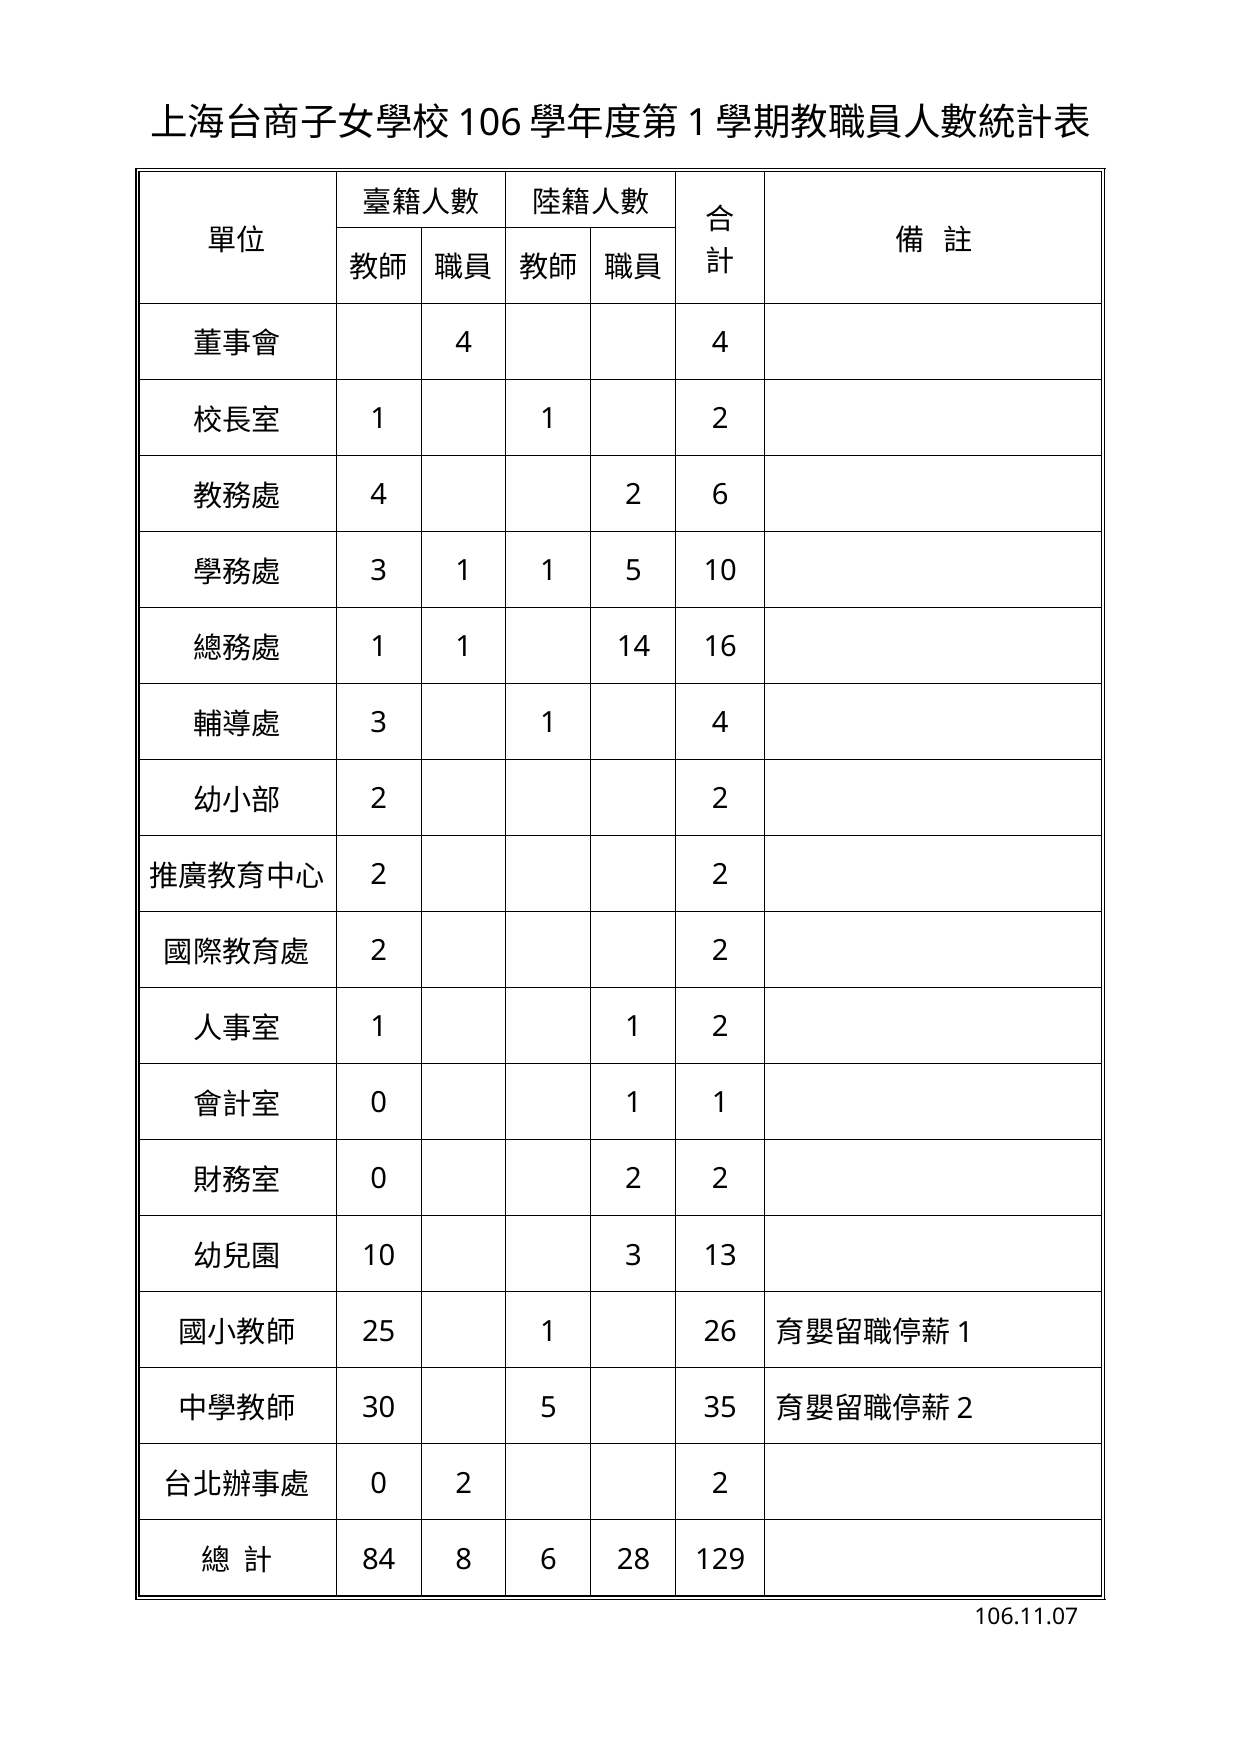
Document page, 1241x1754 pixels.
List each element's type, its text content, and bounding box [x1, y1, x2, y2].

table_cell 2 [676, 1444, 764, 1519]
table_cell 幼小部 [140, 760, 336, 835]
table_cell 4 [422, 304, 505, 379]
table_cell [337, 304, 421, 379]
table_cell 台北辦事處 [140, 1444, 336, 1519]
table_header 合 計 [676, 172, 764, 303]
table_cell [591, 912, 675, 987]
table_cell 4 [676, 304, 764, 379]
table_cell 2 [337, 836, 421, 911]
table_cell 國際教育處 [140, 912, 336, 987]
table_cell [765, 684, 1101, 759]
table_cell 校長室 [140, 380, 336, 455]
table_cell [506, 912, 590, 987]
table_cell 3 [591, 1216, 675, 1291]
table_cell 育嬰留職停薪2 [765, 1368, 1101, 1443]
table_cell 職員 [422, 228, 505, 303]
table_cell [765, 1140, 1101, 1215]
table_cell 1 [506, 1292, 590, 1367]
table_cell [591, 760, 675, 835]
table_cell 總務處 [140, 608, 336, 683]
table_cell [765, 988, 1101, 1063]
table_cell 1 [337, 988, 421, 1063]
table_cell [591, 1368, 675, 1443]
table_header 單位 [140, 172, 336, 303]
table_cell 1 [337, 380, 421, 455]
table_cell 35 [676, 1368, 764, 1443]
table_cell 28 [591, 1520, 675, 1595]
table_header 臺籍人數 [337, 172, 505, 227]
text 上海台商子女學校106學年度第1學期教職員人數統計表 [118, 92, 1122, 147]
table_cell [765, 1444, 1101, 1519]
table_cell [591, 836, 675, 911]
table_cell [506, 1444, 590, 1519]
table_cell [765, 380, 1101, 455]
table_cell 2 [591, 1140, 675, 1215]
table_cell 總 計 [140, 1520, 336, 1595]
table_cell 26 [676, 1292, 764, 1367]
table_cell 0 [337, 1064, 421, 1139]
table_cell 2 [676, 760, 764, 835]
table_cell [422, 988, 505, 1063]
table_cell 2 [591, 456, 675, 531]
table_cell [422, 684, 505, 759]
table_cell 9 [506, 1520, 590, 1595]
table_cell [506, 988, 590, 1063]
table_cell 0 [337, 1140, 421, 1215]
table_cell 中學教師 [140, 1368, 336, 1443]
table_cell [506, 1064, 590, 1139]
table_cell 董事會 [140, 304, 336, 379]
table_cell 2 [676, 988, 764, 1063]
table_cell [765, 304, 1101, 379]
table_cell 2 [676, 912, 764, 987]
table_cell 1 [591, 1064, 675, 1139]
text 106.11.07 [118, 1600, 1078, 1631]
table_cell 教師 [337, 228, 421, 303]
table_cell [765, 760, 1101, 835]
table_cell 學務處 [140, 532, 336, 607]
table_cell 2 [337, 760, 421, 835]
table_cell [591, 1444, 675, 1519]
table_cell 84 [337, 1520, 421, 1595]
table_cell [765, 1216, 1101, 1291]
table_cell [591, 380, 675, 455]
table_cell 13 [676, 1216, 764, 1291]
table_cell 4 [676, 684, 764, 759]
table_cell 輔導處 [140, 684, 336, 759]
table_cell 財務室 [140, 1140, 336, 1215]
table_cell [591, 684, 675, 759]
table_cell [422, 1368, 505, 1443]
table_cell [422, 380, 505, 455]
table_cell 16 [676, 608, 764, 683]
table_cell 教師 [506, 228, 590, 303]
table_cell 推廣教育中心 [140, 836, 336, 911]
table_cell 2 [337, 912, 421, 987]
table_cell 國小教師 [140, 1292, 336, 1367]
table_cell [422, 1064, 505, 1139]
table_cell 幼兒園 [140, 1216, 336, 1291]
table_cell 2 [676, 380, 764, 455]
table_cell [506, 304, 590, 379]
table_cell 1 [422, 608, 505, 683]
table_cell [506, 456, 590, 531]
table_cell [765, 1520, 1101, 1595]
table_cell 8 [422, 1520, 505, 1595]
table_header 備 註 [765, 172, 1101, 303]
table_cell 2 [676, 836, 764, 911]
table_cell 1 [591, 988, 675, 1063]
table_cell 人事室 [140, 988, 336, 1063]
table_cell 5 [506, 1368, 590, 1443]
table_cell 教務處 [140, 456, 336, 531]
table_cell [506, 760, 590, 835]
table_cell 1 [337, 608, 421, 683]
table_cell 2 [676, 1140, 764, 1215]
table_cell [422, 836, 505, 911]
table_cell [765, 836, 1101, 911]
table_cell [422, 456, 505, 531]
table_cell 3 [337, 532, 421, 607]
table_cell 3 [337, 684, 421, 759]
table_cell [422, 760, 505, 835]
table_cell 1 [506, 380, 590, 455]
table_cell [422, 912, 505, 987]
table_cell [591, 304, 675, 379]
table_cell 10 [337, 1216, 421, 1291]
table_cell [506, 836, 590, 911]
table_cell [422, 1216, 505, 1291]
table_cell 會計室 [140, 1064, 336, 1139]
table_cell [591, 1292, 675, 1367]
table_cell [506, 1140, 590, 1215]
table_cell 1 [506, 532, 590, 607]
table_cell 1 [506, 684, 590, 759]
table_cell [765, 532, 1101, 607]
table_cell [422, 1140, 505, 1215]
table_cell 2 [422, 1444, 505, 1519]
table_cell 10 [676, 532, 764, 607]
table_cell 4 [337, 456, 421, 531]
table_cell [422, 1292, 505, 1367]
table_cell 6 [676, 456, 764, 531]
table_cell [765, 1064, 1101, 1139]
table_cell 育嬰留職停薪1 [765, 1292, 1101, 1367]
table_cell 1 [676, 1064, 764, 1139]
table_cell 129 [676, 1520, 764, 1595]
table_cell 5 [591, 532, 675, 607]
table_cell [765, 912, 1101, 987]
table_cell 25 [337, 1292, 421, 1367]
table_header 陸籍人數 [506, 172, 675, 227]
table_cell 1 [422, 532, 505, 607]
table_cell 0 [337, 1444, 421, 1519]
table_cell 14 [591, 608, 675, 683]
table_cell [765, 456, 1101, 531]
table_cell [506, 608, 590, 683]
table_cell 職員 [591, 228, 675, 303]
table_cell 30 [337, 1368, 421, 1443]
table_cell [765, 608, 1101, 683]
table_cell [506, 1216, 590, 1291]
